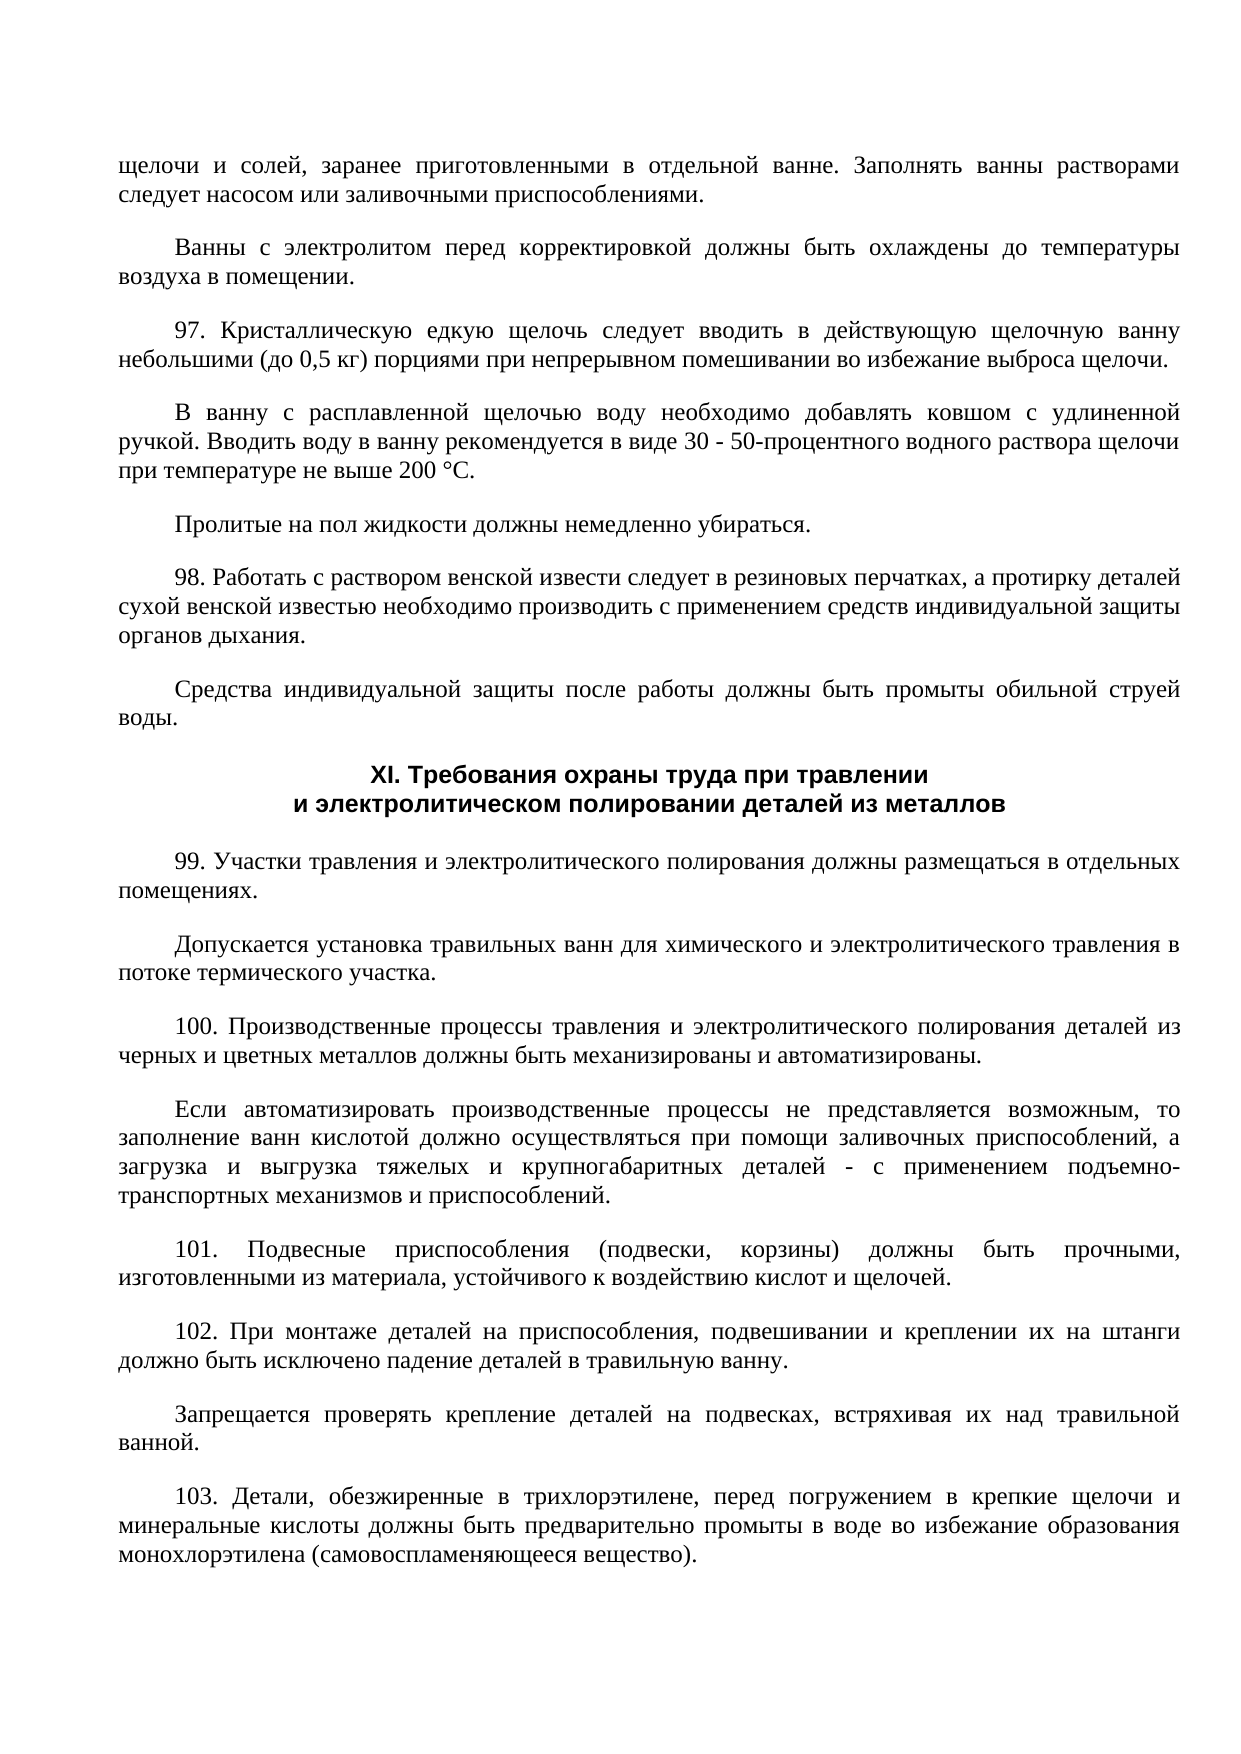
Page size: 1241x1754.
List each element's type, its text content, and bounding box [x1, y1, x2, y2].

text Пролитые на пол жидкости должны немедленно убираться. [118, 509, 1181, 537]
text 100. Производственные процессы травления и электролитического полирования деталей из черных и цветных металлов должны быть механизированы и автоматизированы. [118, 1011, 1181, 1069]
text 98. Работать с раствором венской извести следует в резиновых перчатках, а протирку деталей сухой венской известью необходимо производить с применением средств индивидуальной защиты органов дыхания. [118, 562, 1181, 649]
text 99. Участки травления и электролитического полирования должны размещаться в отдельных помещениях. [118, 846, 1181, 904]
text 101. Подвесные приспособления (подвески, корзины) должны быть прочными, изготовленными из материала, устойчивого к воздействию кислот и щелочей. [118, 1234, 1181, 1291]
text Средства индивидуальной защиты после работы должны быть промыты обильной струей воды. [118, 674, 1181, 731]
text 103. Детали, обезжиренные в трихлорэтилене, перед погружением в крепкие щелочи и минеральные кислоты должны быть предварительно промыты в воде во избежание образования монохлорэтилена (самовоспламеняющееся вещество). [118, 1481, 1181, 1567]
text 97. Кристаллическую едкую щелочь следует вводить в действующую щелочную ванну небольшими (до 0,5 кг) порциями при непрерывном помешивании во избежание выброса щелочи. [118, 315, 1181, 372]
text Допускается установка травильных ванн для химического и электролитического травления в потоке термического участка. [118, 929, 1181, 986]
text 102. При монтаже деталей на приспособления, подвешивании и креплении их на штанги должно быть исключено падение деталей в травильную ванну. [118, 1316, 1181, 1374]
title XI. Требования охраны труда при травлении [118, 760, 1181, 789]
title и электролитическом полировании деталей из металлов [118, 789, 1181, 817]
text Если автоматизировать производственные процессы не представляется возможным, то заполнение ванн кислотой должно осуществляться при помощи заливочных приспособлений, а загрузка и выгрузка тяжелых и крупногабаритных деталей - с применением подъемно-транспортных механизмов и приспособлений. [118, 1094, 1181, 1209]
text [118, 150, 1181, 207]
text Ванны с электролитом перед корректировкой должны быть охлаждены до температуры воздуха в помещении. [118, 232, 1181, 290]
text В ванну с расплавленной щелочью воду необходимо добавлять ковшом с удлиненной ручкой. Вводить воду в ванну рекомендуется в виде 30 - 50-процентного водного раствора щелочи при температуре не выше 200 °C. [118, 397, 1181, 484]
text Запрещается проверять крепление деталей на подвесках, встряхивая их над травильной ванной. [118, 1399, 1181, 1456]
